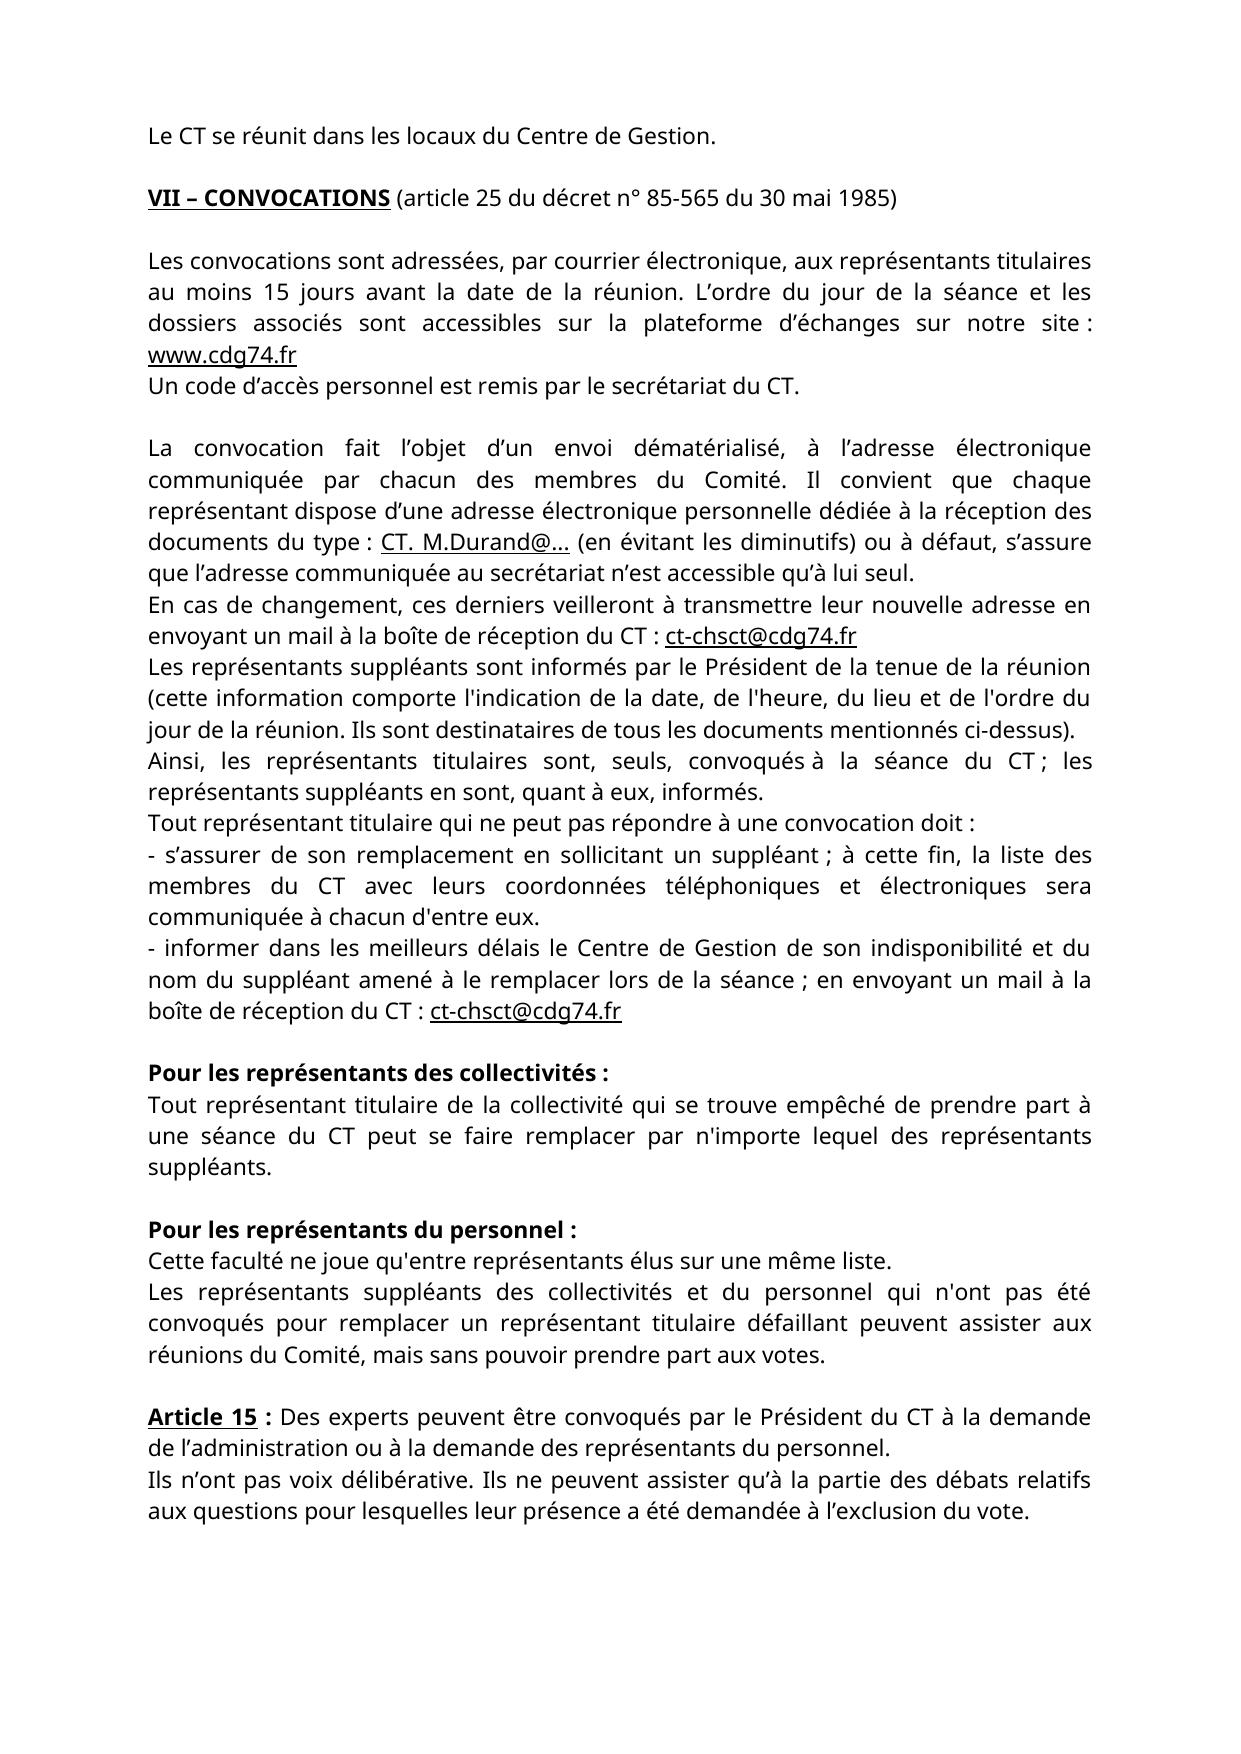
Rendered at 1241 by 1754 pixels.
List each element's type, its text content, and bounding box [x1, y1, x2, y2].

text Tout représentant titulaire qui ne peut pas répondre à une convocation doit : [148, 807, 1093, 839]
text Pour les représentants des collectivités : [148, 1057, 1093, 1089]
text Le CT se réunit dans les locaux du Centre de Gestion. [148, 120, 1093, 151]
text Un code d’accès personnel est remis par le secrétariat du CT. [148, 370, 1093, 401]
text Les convocations sont adressées, par courrier électronique, aux représentants titulaires au moins 15 jours avant la date de la réunion. L’ordre du jour de la séance et les dossiers associés sont accessibles sur la plateforme d’échanges sur notre site : www.cdg74.fr [148, 245, 1093, 370]
text Les représentants suppléants sont informés par le Président de la tenue de la réunion (cette information comporte l'indication de la date, de l'heure, du lieu et de l'ordre du jour de la réunion. Ils sont destinataires de tous les documents mentionnés ci-dessus). [148, 651, 1093, 745]
text Les représentants suppléants des collectivités et du personnel qui n'ont pas été convoqués pour remplacer un représentant titulaire défaillant peuvent assister aux réunions du Comité, mais sans pouvoir prendre part aux votes. [148, 1276, 1093, 1370]
text - informer dans les meilleurs délais le Centre de Gestion de son indisponibilité et du nom du suppléant amené à le remplacer lors de la séance ; en envoyant un mail à la boîte de réception du CT : ct-chsct@cdg74.fr [148, 932, 1093, 1026]
text Pour les représentants du personnel : [148, 1214, 1093, 1245]
text En cas de changement, ces derniers veilleront à transmettre leur nouvelle adresse en envoyant un mail à la boîte de réception du CT : ct-chsct@cdg74.fr [148, 589, 1093, 651]
text Tout représentant titulaire de la collectivité qui se trouve empêché de prendre part à une séance du CT peut se faire remplacer par n'importe lequel des représentants suppléants. [148, 1089, 1093, 1182]
text Cette faculté ne joue qu'entre représentants élus sur une même liste. [148, 1245, 1093, 1276]
text VII – CONVOCATIONS (article 25 du décret n° 85-565 du 30 mai 1985) [148, 182, 1093, 214]
text - s’assurer de son remplacement en sollicitant un suppléant ; à cette fin, la liste des membres du CT avec leurs coordonnées téléphoniques et électroniques sera communiquée à chacun d'entre eux. [148, 839, 1093, 932]
text Article 15 : Des experts peuvent être convoqués par le Président du CT à la demande de l’administration ou à la demande des représentants du personnel. [148, 1401, 1093, 1464]
text La convocation fait l’objet d’un envoi dématérialisé, à l’adresse électronique communiquée par chacun des membres du Comité. Il convient que chaque représentant dispose d’une adresse électronique personnelle dédiée à la réception des documents du type : CT. M.Durand@... (en évitant les diminutifs) ou à défaut, s’assure que l’adresse communiquée au secrétariat n’est accessible qu’à lui seul. [148, 432, 1093, 589]
text Ainsi, les représentants titulaires sont, seuls, convoqués à la séance du CT ; les représentants suppléants en sont, quant à eux, informés. [148, 745, 1093, 807]
text Ils n’ont pas voix délibérative. Ils ne peuvent assister qu’à la partie des débats relatifs aux questions pour lesquelles leur présence a été demandée à l’exclusion du vote. [148, 1464, 1093, 1526]
